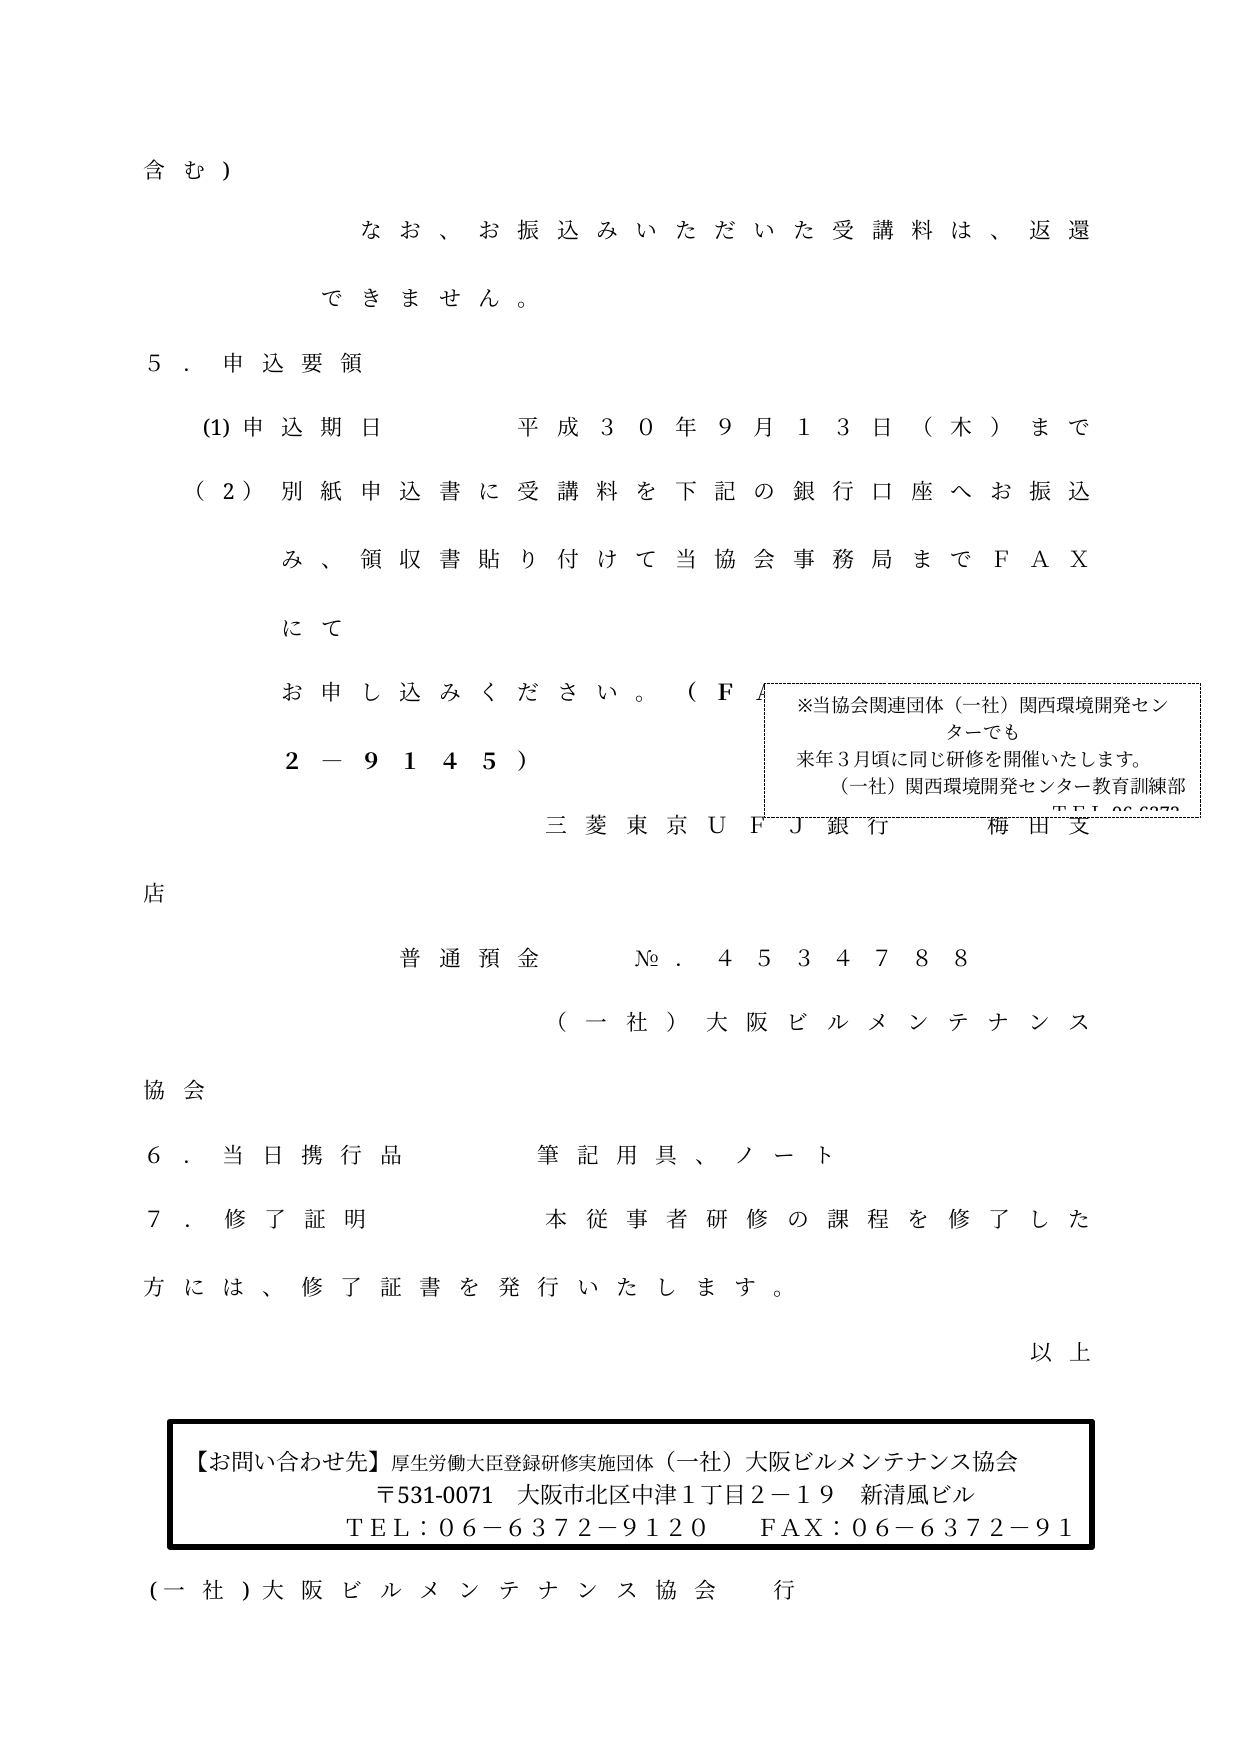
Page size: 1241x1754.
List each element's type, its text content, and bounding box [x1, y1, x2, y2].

text ６．当日携行品 筆記用具、ノート [144, 1124, 1108, 1183]
text お申し込みください。（ＦＡＸ：０６―６３７２―９１４５） [153, 661, 1108, 789]
text (一社)大阪ビルメンテナンス協会 行 [144, 1559, 1108, 1619]
text （一社）大阪ビルメンテナンス協会 [144, 991, 1108, 1119]
text ７．修了証明 本従事者研修の課程を修了した方には、修了証書を発行いたします。 [144, 1188, 1108, 1316]
text 以上 [144, 1321, 1108, 1380]
text (1)申込期日 平成３０年９月１３日（木）まで [144, 396, 1108, 456]
text なお、お振込みいただいた受講料は、返還できません。 [312, 199, 1108, 327]
text （2）別紙申込書に受講料を下記の銀行口座へお振込み、領収書貼り付けて当協会事務局までＦＡＸにて [144, 460, 1108, 657]
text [144, 139, 1108, 199]
text 三菱東京ＵＦＪ銀行 梅田支店 [144, 794, 1108, 922]
text ５．申込要領 [144, 332, 1108, 391]
text 普通預金 №．４５３４７８８ [144, 927, 1108, 986]
text 平成３０年 月 日 [144, 1499, 1108, 1559]
